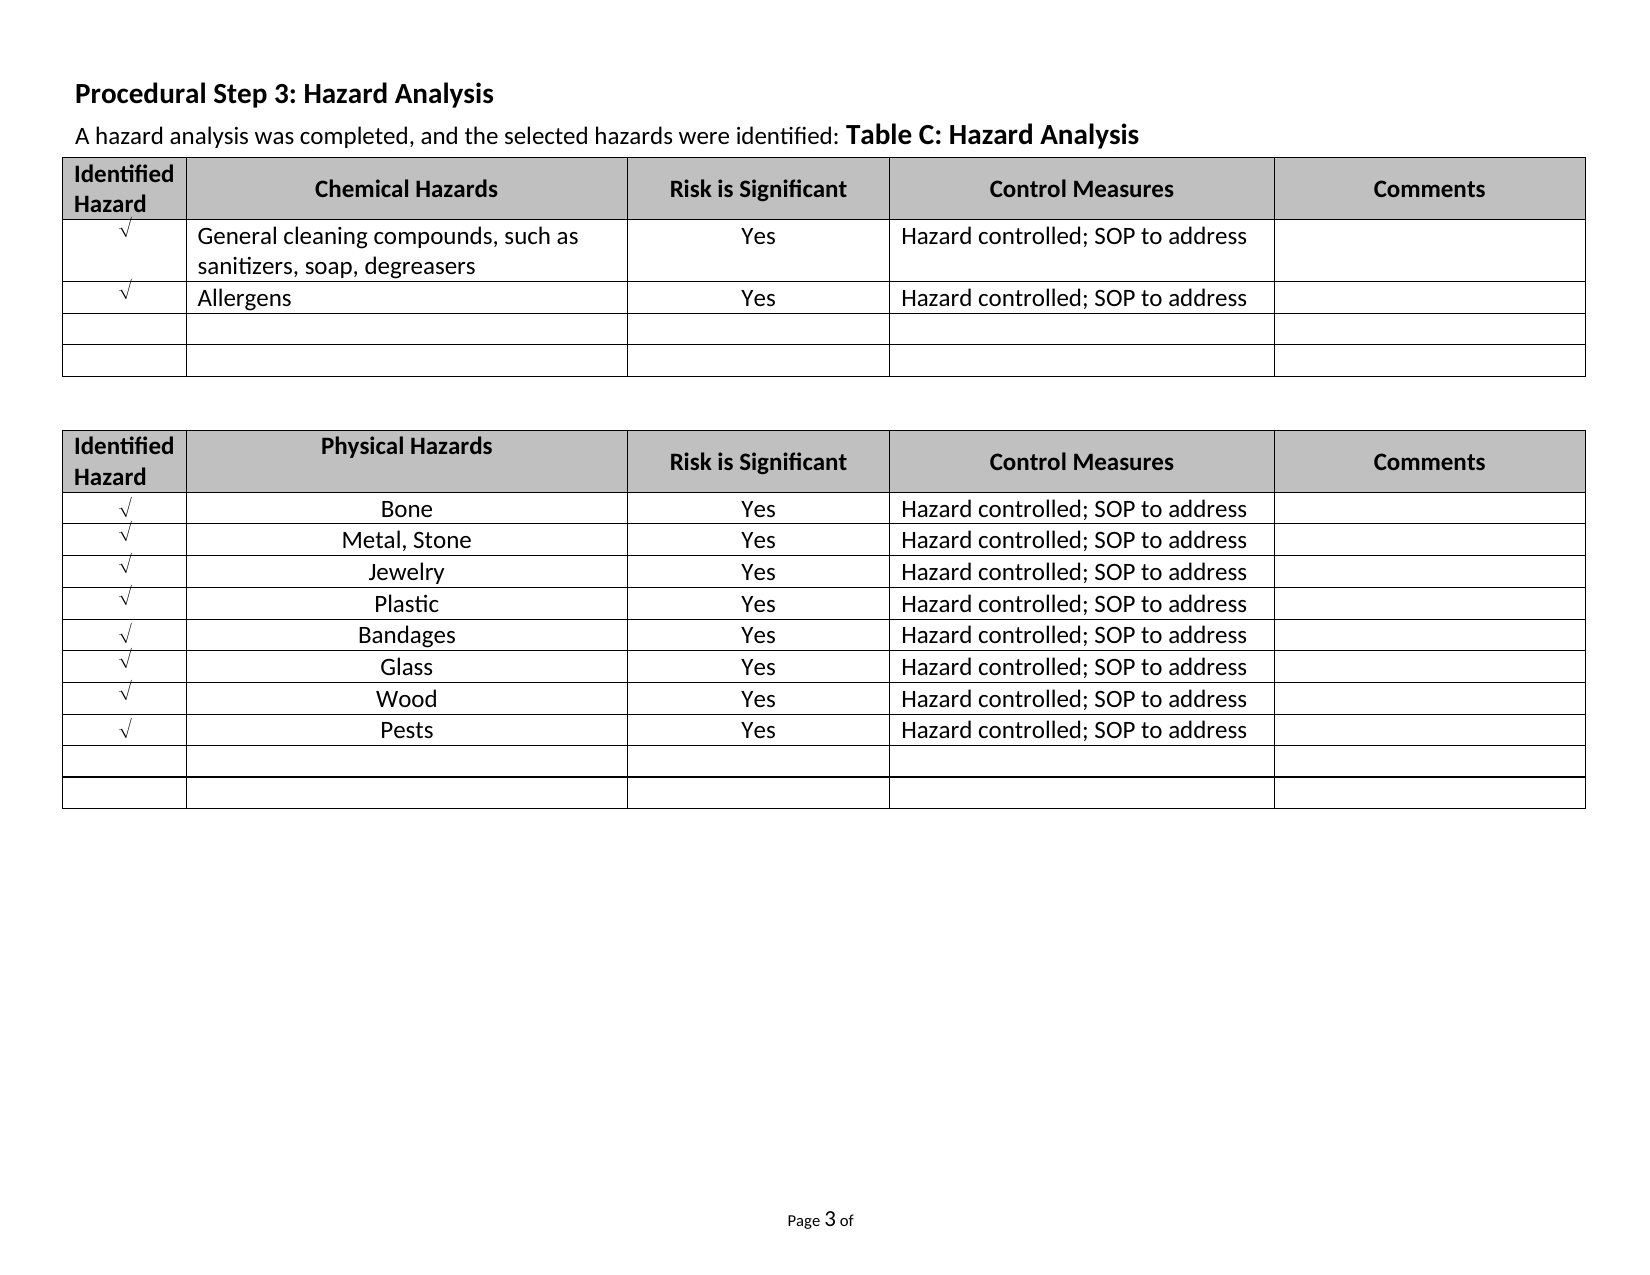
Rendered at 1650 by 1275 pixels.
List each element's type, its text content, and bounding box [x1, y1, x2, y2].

table_cell [1275, 746, 1585, 776]
table_cell  [63, 715, 186, 745]
table_cell [187, 778, 627, 808]
table_cell [1275, 282, 1585, 313]
table_cell Yes [628, 588, 889, 618]
table_cell [1275, 588, 1585, 618]
table_cell Bone [187, 493, 627, 523]
table_cell Bandages [187, 620, 627, 650]
table_cell [628, 314, 889, 344]
table_cell Yes [628, 524, 889, 555]
table_header Identified Hazard [63, 158, 186, 219]
table_header Chemical Hazards [187, 158, 627, 219]
table_header Comments [1275, 158, 1585, 219]
table_cell [1275, 345, 1585, 376]
table_cell  [63, 282, 186, 313]
table_header Risk is Significant [628, 158, 889, 219]
table_cell Hazard controlled; SOP to address [890, 683, 1274, 713]
table_cell [628, 345, 889, 376]
table_cell [63, 746, 186, 776]
table_cell [1275, 493, 1585, 523]
table_header Control Measures [890, 431, 1274, 492]
table_cell Yes [628, 493, 889, 523]
text A hazard analysis was completed, and the selected hazards were identified: Table C: Hazard Analysis [75, 116, 1598, 152]
table_cell Yes [628, 220, 889, 281]
table_cell [63, 345, 186, 376]
table_cell General cleaning compounds, such as sanitizers, soap, degreasers [187, 220, 627, 281]
table_cell [1275, 556, 1585, 587]
table_cell [187, 314, 627, 344]
table_header Identified Hazard [63, 431, 186, 492]
table_cell Hazard controlled; SOP to address [890, 493, 1274, 523]
table_cell  [63, 493, 186, 523]
table_cell Yes [628, 556, 889, 587]
table_cell [187, 746, 627, 776]
table_cell Yes [628, 715, 889, 745]
table_cell Yes [628, 683, 889, 713]
table_cell [187, 345, 627, 376]
table_cell  [63, 220, 186, 281]
table_cell Hazard controlled; SOP to address [890, 715, 1274, 745]
table_cell Hazard controlled; SOP to address [890, 620, 1274, 650]
table_header Control Measures [890, 158, 1274, 219]
table_cell [1275, 220, 1585, 281]
table_cell [890, 778, 1274, 808]
table_header Risk is Significant [628, 431, 889, 492]
table_cell Yes [628, 282, 889, 313]
table_cell [1275, 683, 1585, 713]
table_cell  [63, 524, 186, 555]
table_cell  [63, 683, 186, 713]
table_cell  [63, 588, 186, 618]
table_cell [1275, 524, 1585, 555]
table_cell Hazard controlled; SOP to address [890, 282, 1274, 313]
table_cell [63, 314, 186, 344]
table_cell Hazard controlled; SOP to address [890, 651, 1274, 682]
table_cell Allergens [187, 282, 627, 313]
text Procedural Step 3: Hazard Analysis [75, 75, 1598, 111]
table_cell  [63, 620, 186, 650]
table_cell Wood [187, 683, 627, 713]
table_cell Metal, Stone [187, 524, 627, 555]
table_cell  [63, 556, 186, 587]
table_cell Hazard controlled; SOP to address [890, 220, 1274, 281]
table_cell [1275, 715, 1585, 745]
table_cell [628, 778, 889, 808]
table_cell Hazard controlled; SOP to address [890, 524, 1274, 555]
table_cell Yes [628, 620, 889, 650]
table_cell [890, 314, 1274, 344]
table_cell Glass [187, 651, 627, 682]
table_cell [63, 778, 186, 808]
table_cell [890, 746, 1274, 776]
table_cell Plastic [187, 588, 627, 618]
table_cell Pests [187, 715, 627, 745]
table_cell  [63, 651, 186, 682]
table_cell Hazard controlled; SOP to address [890, 588, 1274, 618]
table_cell Yes [628, 651, 889, 682]
table_cell [890, 345, 1274, 376]
table_cell [1275, 651, 1585, 682]
table_cell [1275, 620, 1585, 650]
table_cell Jewelry [187, 556, 627, 587]
table_cell [1275, 314, 1585, 344]
table_cell Hazard controlled; SOP to address [890, 556, 1274, 587]
table_header Physical Hazards [187, 431, 627, 492]
table_cell [1275, 778, 1585, 808]
table_cell [628, 746, 889, 776]
table_header Comments [1275, 431, 1585, 492]
